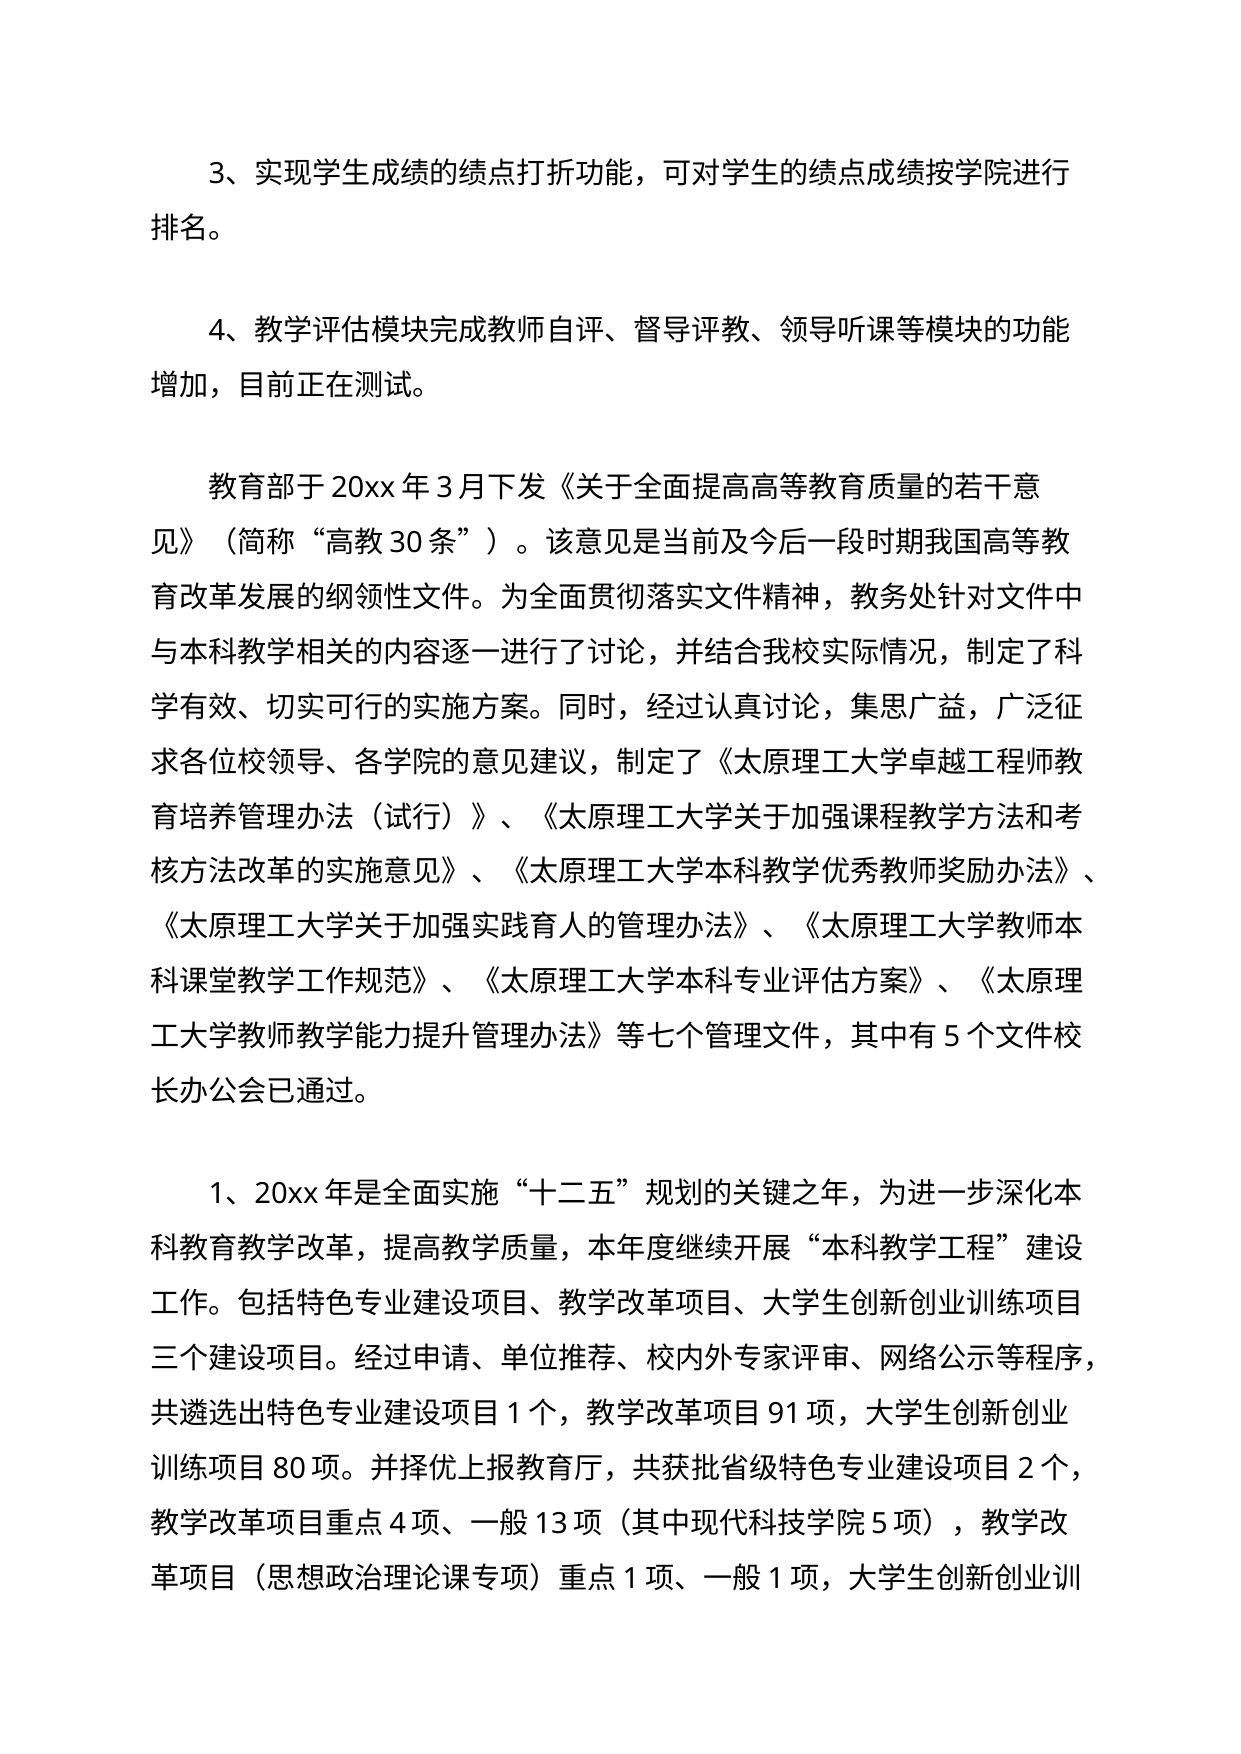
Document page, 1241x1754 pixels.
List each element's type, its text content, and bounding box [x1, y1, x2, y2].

text 4、教学评估模块完成教师自评、督导评教、领导听课等模块的功能增加，目前正在测试。 [150, 307, 1090, 404]
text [150, 1169, 1090, 1597]
text 3、实现学生成绩的绩点打折功能，可对学生的绩点成绩按学院进行排名。 [150, 150, 1090, 247]
text 教育部于20xx年3月下发《关于全面提高高等教育质量的若干意见》（简称“高教30条”）。该意见是当前及今后一段时期我国高等教育改革发展的纲领性文件。为全面贯彻落实文件精神，教务处针对文件中与本科教学相关的内容逐一进行了讨论，并结合我校实际情况，制定了科学有效、切实可行的实施方案。同时，经过认真讨论，集思广益，广泛征求各位校领导、各学院的意见建议，制定了《太原理工大学卓越工程师教育培养管理办法（试行）》、《太原理工大学关于加强课程教学方法和考核方法改革的实施意见》、《太原理工大学本科教学优秀教师奖励办法》、《太原理工大学关于加强实践育人的管理办法》、《太原理工大学教师本科课堂教学工作规范》、《太原理工大学本科专业评估方案》、《太原理工大学教师教学能力提升管理办法》等七个管理文件，其中有5个文件校长办公会已通过。 [150, 463, 1090, 1110]
